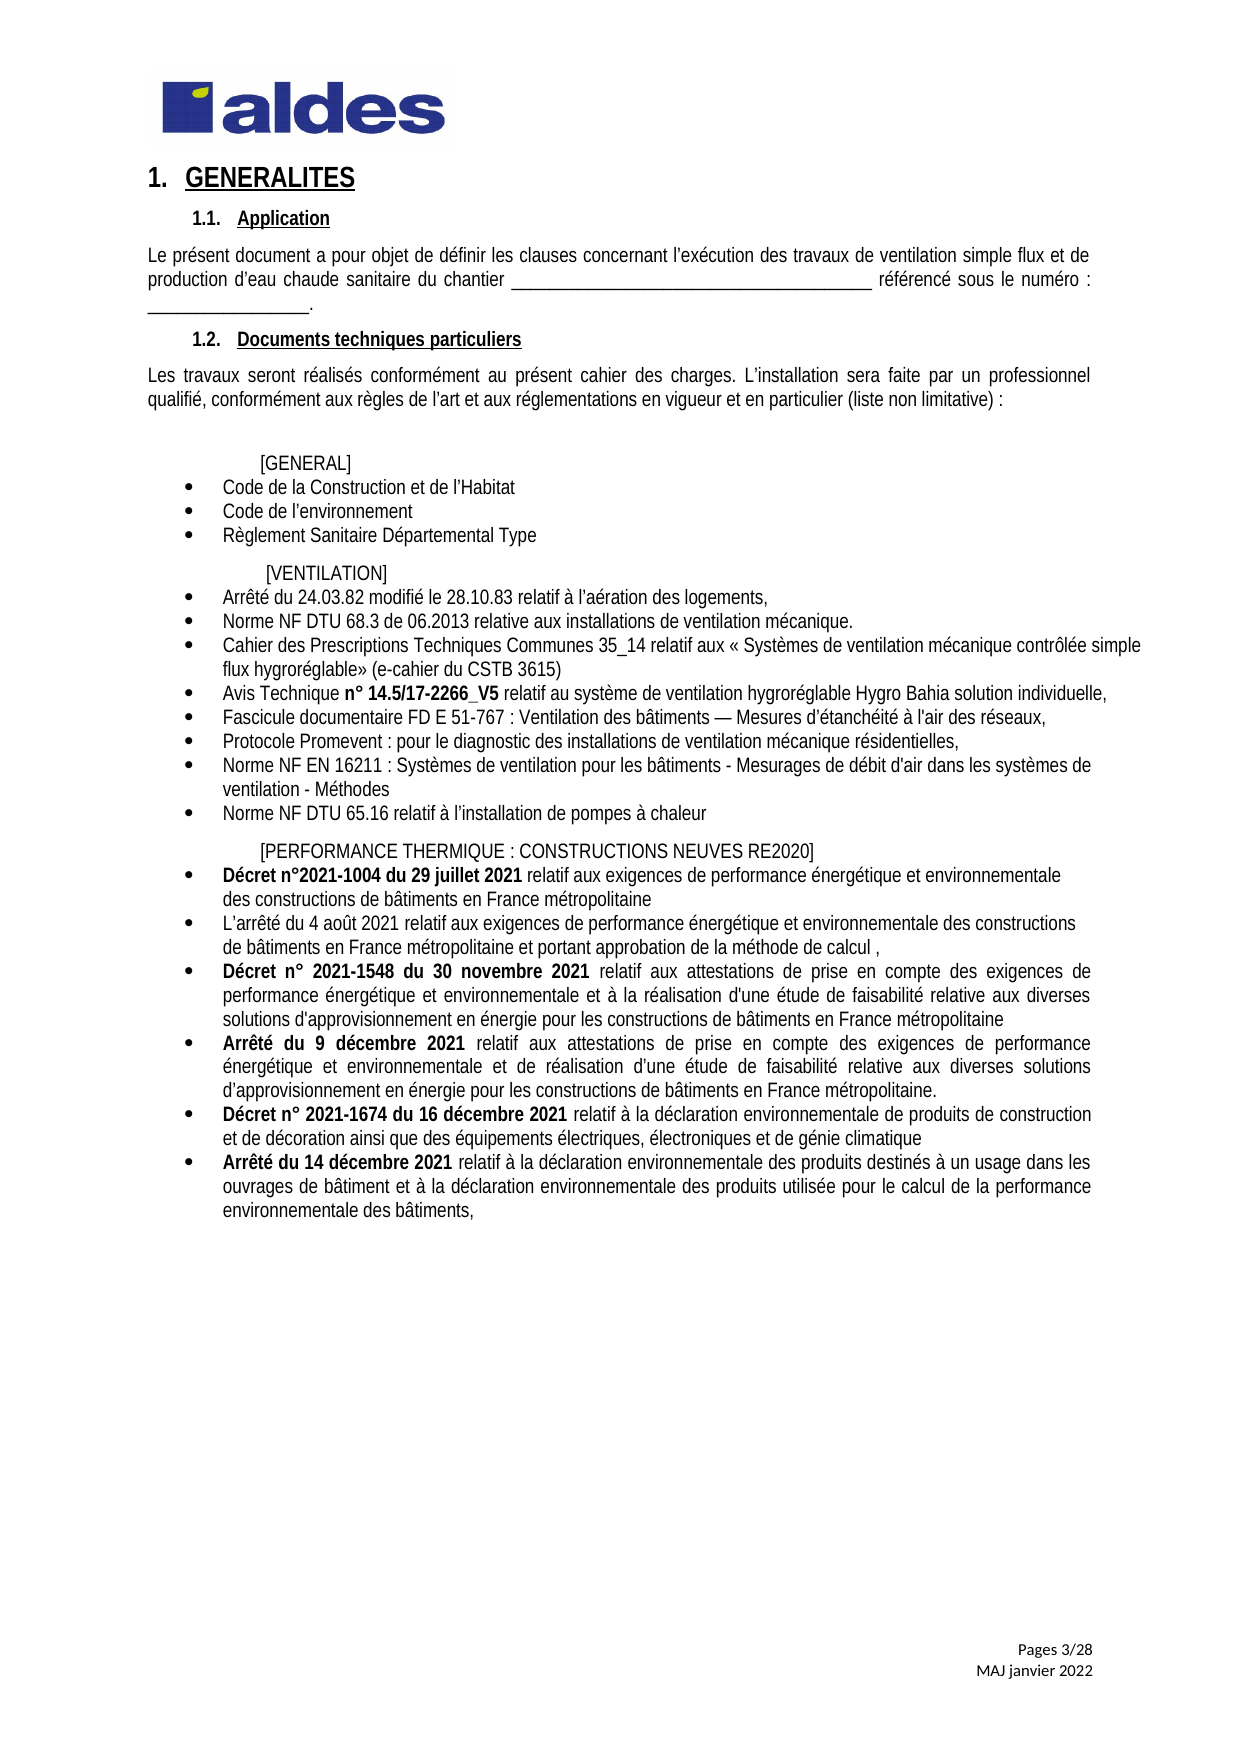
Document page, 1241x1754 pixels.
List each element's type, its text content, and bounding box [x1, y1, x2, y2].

list Code de l’environnement [185, 498, 1152, 522]
text [PERFORMANCE THERMIQUE : CONSTRUCTIONS NEUVES RE2020] [260, 839, 1152, 863]
subtitle GENERALITES [148, 160, 1093, 193]
list Code de la Construction et de l’Habitat [185, 474, 1152, 498]
list Décret n° 2021-1548 du 30 novembre 2021 relatif aux attestations de prise en compte des exigences de performance énergétique et environnementale et à la réalisation d'une étude de faisabilité relative aux diverses solutions d'approvisionnement en énergie pour les constructions de bâtiments en France métropolitaine [185, 958, 1093, 1030]
text [GENERAL] [260, 451, 1152, 474]
list Règlement Sanitaire Départemental Type [185, 522, 1093, 546]
subtitle Documents techniques particuliers [192, 327, 1093, 351]
list Norme NF EN 16211 : Systèmes de ventilation pour les bâtiments - Mesurages de débit d'air dans les systèmes de ventilation - Méthodes [185, 752, 1093, 800]
list Cahier des Prescriptions Techniques Communes 35_14 relatif aux « Systèmes de ventilation mécanique contrôlée simple flux hygroréglable» (e-cahier du CSTB 3615) [185, 633, 1152, 681]
list Arrêté du 9 décembre 2021 relatif aux attestations de prise en compte des exigences de performance énergétique et environnementale et de réalisation d’une étude de faisabilité relative aux diverses solutions d’approvisionnement en énergie pour les constructions de bâtiments en France métropolitaine. [185, 1030, 1093, 1102]
picture [147, 66, 457, 145]
list Fascicule documentaire FD E 51-767 : Ventilation des bâtiments — Mesures d’étanchéité à l'air des réseaux, [185, 704, 1093, 728]
list Protocole Promevent : pour le diagnostic des installations de ventilation mécanique résidentielles, [185, 728, 1093, 752]
text [VENTILATION] [266, 561, 1152, 585]
list L’arrêté du 4 août 2021 relatif aux exigences de performance énergétique et environnementale des constructions de bâtiments en France métropolitaine et portant approbation de la méthode de calcul , [185, 911, 1093, 958]
list Arrêté du 24.03.82 modifié le 28.10.83 relatif à l’aération des logements, [185, 585, 1093, 609]
list Arrêté du 14 décembre 2021 relatif à la déclaration environnementale des produits destinés à un usage dans les ouvrages de bâtiment et à la déclaration environnementale des produits utilisée pour le calcul de la performance environnementale des bâtiments, [185, 1150, 1093, 1222]
text Les travaux seront réalisés conformément au présent cahier des charges. L’installation sera faite par un professionnel qualifié, conformément aux règles de l’art et aux réglementations en vigueur et en particulier (liste non limitative) : [148, 363, 1093, 411]
list Décret n° 2021-1674 du 16 décembre 2021 relatif à la déclaration environnementale de produits de construction et de décoration ainsi que des équipements électriques, électroniques et de génie climatique [185, 1102, 1093, 1150]
list Norme NF DTU 68.3 de 06.2013 relative aux installations de ventilation mécanique. [185, 609, 1152, 633]
list Norme NF DTU 65.16 relatif à l’installation de pompes à chaleur [185, 800, 1093, 824]
subtitle Application [192, 206, 1093, 230]
list Décret n°2021-1004 du 29 juillet 2021 relatif aux exigences de performance énergétique et environnementale des constructions de bâtiments en France métropolitaine [185, 863, 1093, 911]
text Le présent document a pour objet de définir les clauses concernant l’exécution des travaux de ventilation simple flux et de production d’eau chaude sanitaire du chantier ______________________________________ référencé sous le numéro : _________________. [148, 242, 1093, 314]
list Avis Technique n° 14.5/17-2266_V5 relatif au système de ventilation hygroréglable Hygro Bahia solution individuelle, [185, 681, 1152, 704]
